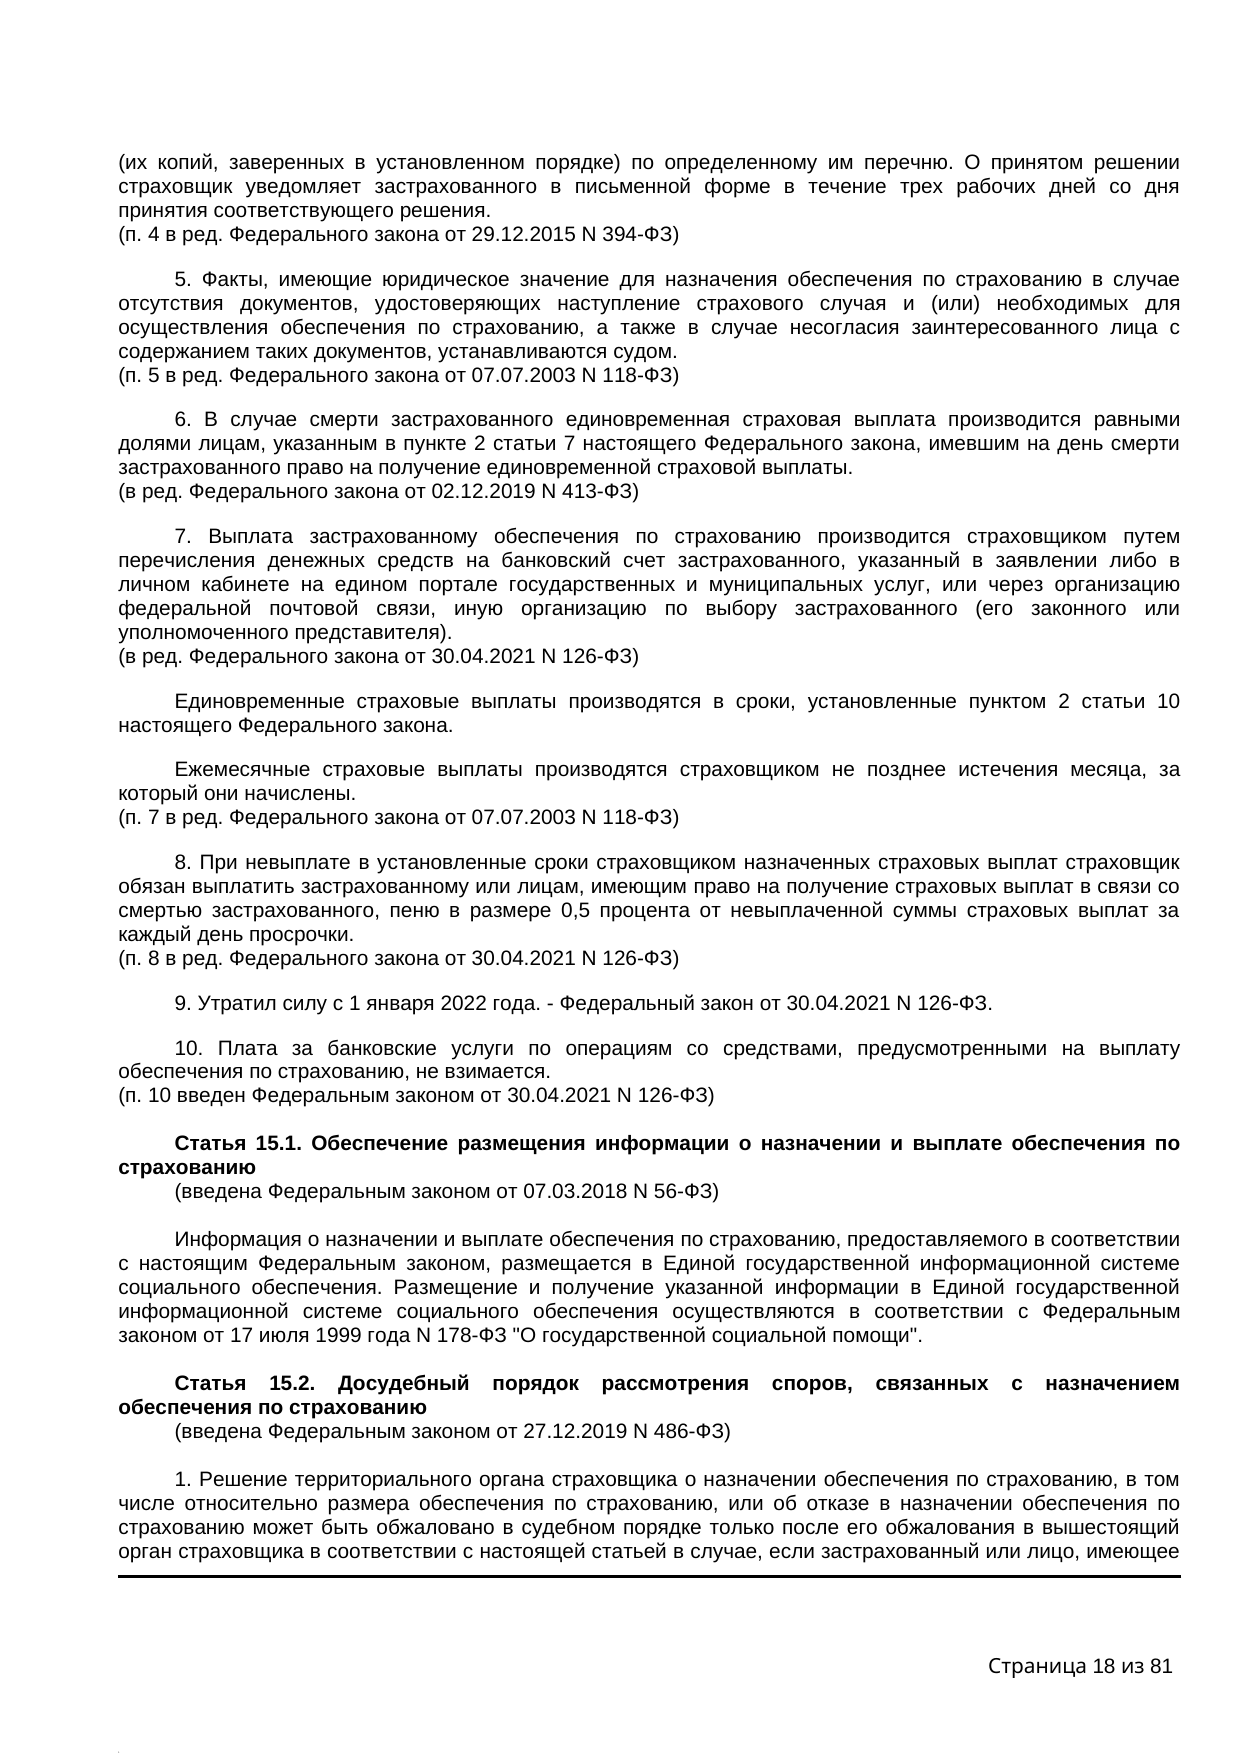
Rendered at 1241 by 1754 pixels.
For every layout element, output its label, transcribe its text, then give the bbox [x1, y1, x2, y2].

text Ежемесячные страховые выплаты производятся страховщиком не позднее истечения месяца, за который они начислены. [118, 757, 1181, 805]
text Информация о назначении и выплате обеспечения по страхованию, предоставляемого в соответствии с настоящим Федеральным законом, размещается в Единой государственной информационной системе социального обеспечения. Размещение и получение указанной информации в Единой государственной информационной системе социального обеспечения осуществляются в соответствии с Федеральным законом от 17 июля 1999 года N 178-ФЗ "О государственной социальной помощи". [118, 1227, 1181, 1347]
text (п. 7 в ред. Федерального закона от 07.07.2003 N 118-ФЗ) [118, 805, 1181, 829]
text 6. В случае смерти застрахованного единовременная страховая выплата производится равными долями лицам, указанным в пункте 2 статьи 7 настоящего Федерального закона, имевшим на день смерти застрахованного право на получение единовременной страховой выплаты. [118, 407, 1181, 479]
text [118, 1467, 1181, 1562]
text Единовременные страховые выплаты производятся в сроки, установленные пунктом 2 статьи 10 настоящего Федерального закона. [118, 688, 1181, 736]
text 5. Факты, имеющие юридическое значение для назначения обеспечения по страхованию в случае отсутствия документов, удостоверяющих наступление страхового случая и (или) необходимых для осуществления обеспечения по страхованию, а также в случае несогласия заинтересованного лица с содержанием таких документов, устанавливаются судом. [118, 267, 1181, 362]
text 8. При невыплате в установленные сроки страховщиком назначенных страховых выплат страховщик обязан выплатить застрахованному или лицам, имеющим право на получение страховых выплат в связи со смертью застрахованного, пеню в размере 0,5 процента от невыплаченной суммы страховых выплат за каждый день просрочки. [118, 850, 1181, 946]
title Статья 15.2. Досудебный порядок рассмотрения споров, связанных с назначением обеспечения по страхованию [118, 1371, 1181, 1419]
text (в ред. Федерального закона от 02.12.2019 N 413-ФЗ) [118, 479, 1181, 503]
text 10. Плата за банковские услуги по операциям со средствами, предусмотренными на выплату обеспечения по страхованию, не взимается. [118, 1035, 1181, 1083]
text (п. 4 в ред. Федерального закона от 29.12.2015 N 394-ФЗ) [118, 222, 1181, 246]
text (введена Федеральным законом от 07.03.2018 N 56-ФЗ) [118, 1179, 1181, 1203]
text (п. 5 в ред. Федерального закона от 07.07.2003 N 118-ФЗ) [118, 362, 1181, 386]
text (п. 10 введен Федеральным законом от 30.04.2021 N 126-ФЗ) [118, 1083, 1181, 1107]
text (п. 8 в ред. Федерального закона от 30.04.2021 N 126-ФЗ) [118, 946, 1181, 970]
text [118, 150, 1181, 222]
text (в ред. Федерального закона от 30.04.2021 N 126-ФЗ) [118, 644, 1181, 668]
title Статья 15.1. Обеспечение размещения информации о назначении и выплате обеспечения по страхованию [118, 1131, 1181, 1179]
text 7. Выплата застрахованному обеспечения по страхованию производится страховщиком путем перечисления денежных средств на банковский счет застрахованного, указанный в заявлении либо в личном кабинете на едином портале государственных и муниципальных услуг, или через организацию федеральной почтовой связи, иную организацию по выбору застрахованного (его законного или уполномоченного представителя). [118, 524, 1181, 644]
text 9. Утратил силу с 1 января 2022 года. - Федеральный закон от 30.04.2021 N 126-ФЗ. [118, 991, 1181, 1014]
text (введена Федеральным законом от 27.12.2019 N 486-ФЗ) [118, 1419, 1181, 1443]
